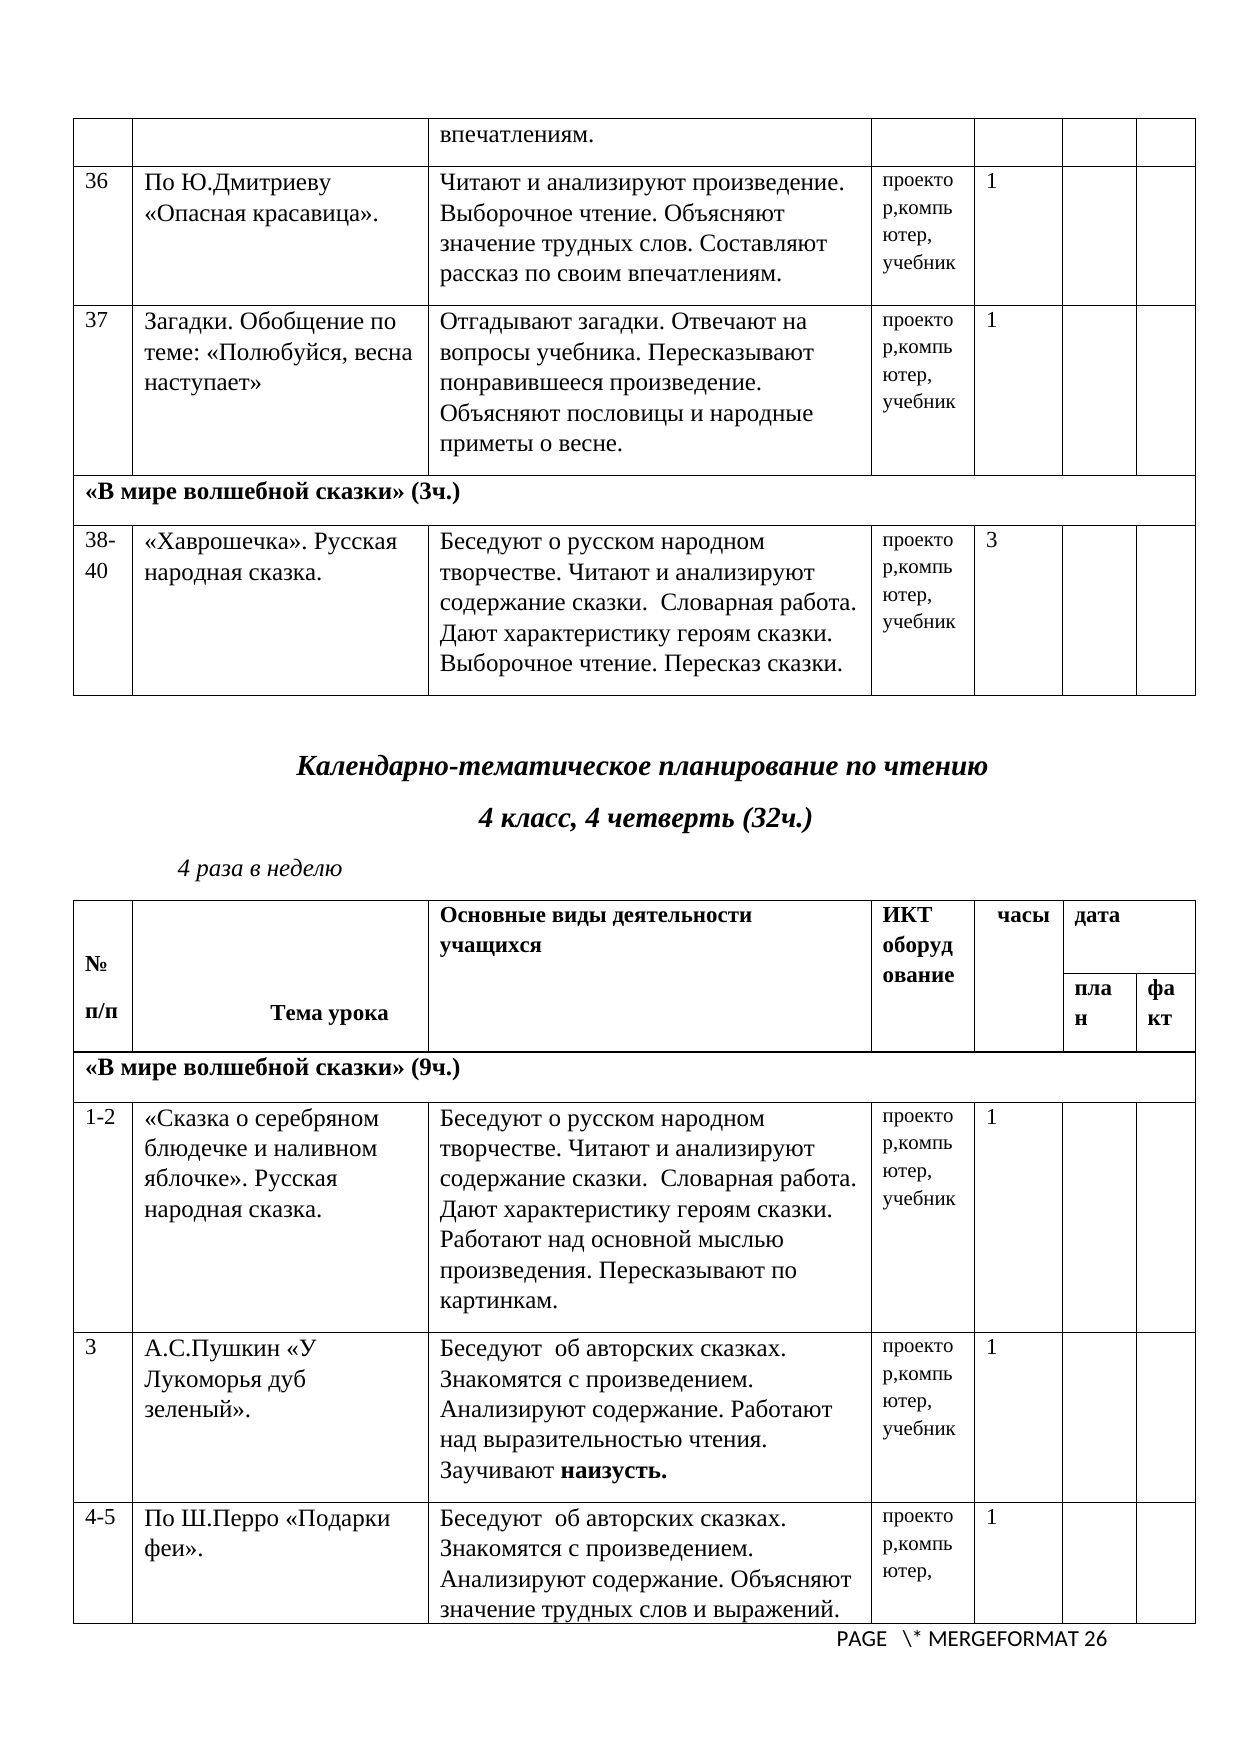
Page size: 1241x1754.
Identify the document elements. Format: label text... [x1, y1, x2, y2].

table_cell [1137, 167, 1195, 305]
table_cell По Ю.Дмитриеву «Опасная красавица». [133, 167, 428, 305]
table_cell «В мире волшебной сказки» (3ч.) [74, 476, 1195, 525]
table_cell «В мире волшебной сказки» (9ч.) [74, 1053, 1195, 1102]
table_cell 3 [74, 1333, 132, 1502]
table_header Основные виды деятельности учащихся [429, 901, 871, 1051]
table_cell 1 [975, 167, 1062, 305]
table_cell план [1064, 974, 1136, 1051]
table_cell Читают и анализируют произведение. Выборочное чтение. Объясняют значение трудных слов. Составляют рассказ по своим впечатлениям. [429, 167, 871, 305]
table_cell [1063, 526, 1136, 695]
table_cell проектор,компьютер, учебник [872, 526, 974, 695]
table_cell [1063, 306, 1136, 475]
table_cell [1063, 119, 1136, 166]
text Календарно-тематическое планирование по чтению [177, 748, 1107, 782]
table_cell [1063, 1103, 1136, 1332]
table_cell 38-40 [74, 526, 132, 695]
table_cell Беседуют о русском народном творчестве. Читают и анализируют содержание сказки. Словарная работа. Дают характеристику героям сказки. Работают над основной мыслью произведения. Пересказывают по картинкам. [429, 1103, 871, 1332]
table_cell Беседуют о русском народном творчестве. Читают и анализируют содержание сказки. Словарная работа. Дают характеристику героям сказки. Выборочное чтение. Пересказ сказки. [429, 526, 871, 695]
table_cell 1 [975, 1333, 1062, 1502]
table_cell [1137, 119, 1195, 166]
table_cell 37 [74, 306, 132, 475]
table_cell «Сказка о серебряном блюдечке и наливном яблочке». Русская народная сказка. [133, 1103, 428, 1332]
table_cell [1137, 526, 1195, 695]
table_cell 3 [975, 526, 1062, 695]
table_cell [1137, 1103, 1195, 1332]
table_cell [429, 1503, 871, 1623]
table_cell 1-2 [74, 1103, 132, 1332]
table_cell [1063, 1333, 1136, 1502]
table_cell проектор,компьютер, учебник [872, 1103, 974, 1332]
table_cell 1 [975, 1503, 1062, 1623]
table_cell 36 [74, 167, 132, 305]
table_cell 35 [74, 119, 132, 166]
table_cell Отгадывают загадки. Отвечают на вопросы учебника. Пересказывают понравившееся произведение. Объясняют пословицы и народные приметы о весне. [429, 306, 871, 475]
table_cell [1137, 306, 1195, 475]
text 4 класс, 4 четверть (32ч.) [177, 801, 1107, 834]
table_header № п/п [74, 901, 132, 1051]
table_cell 1 [975, 306, 1062, 475]
table_cell проектор,компьютер, учебник [872, 1333, 974, 1502]
table_cell [1137, 1333, 1195, 1502]
table_header ИКТ оборудование [872, 901, 974, 1051]
table_cell проектор,компьютер, учебник [872, 306, 974, 475]
text 4 раза в неделю [177, 853, 1107, 881]
table_cell факт [1137, 974, 1195, 1051]
table_cell [1063, 167, 1136, 305]
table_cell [872, 1503, 974, 1623]
table_cell [1063, 1503, 1136, 1623]
table_cell «Хаврошечка». Русская народная сказка. [133, 526, 428, 695]
table_cell Загадки. Обобщение по теме: «Полюбуйся, весна наступает» [133, 306, 428, 475]
table_header дата [1064, 901, 1195, 973]
table_cell 1 [975, 1103, 1062, 1332]
table_cell 1 [975, 119, 1062, 166]
table_cell 4-5 [74, 1503, 132, 1623]
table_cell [133, 119, 428, 166]
table_header Тема урока [133, 901, 428, 1051]
table_cell проектор,компьютер, учебник [872, 167, 974, 305]
table_cell Беседуют об авторских сказках. Знакомятся с произведением. Анализируют содержание. Работают над выразительностью чтения. Заучивают наизусть. [429, 1333, 871, 1502]
table_header часы [975, 901, 1063, 1051]
table_cell [1137, 1503, 1195, 1623]
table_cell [429, 119, 871, 166]
table_cell А.С.Пушкин «У Лукоморья дуб зеленый». [133, 1333, 428, 1502]
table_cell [133, 1503, 428, 1623]
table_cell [872, 119, 974, 166]
